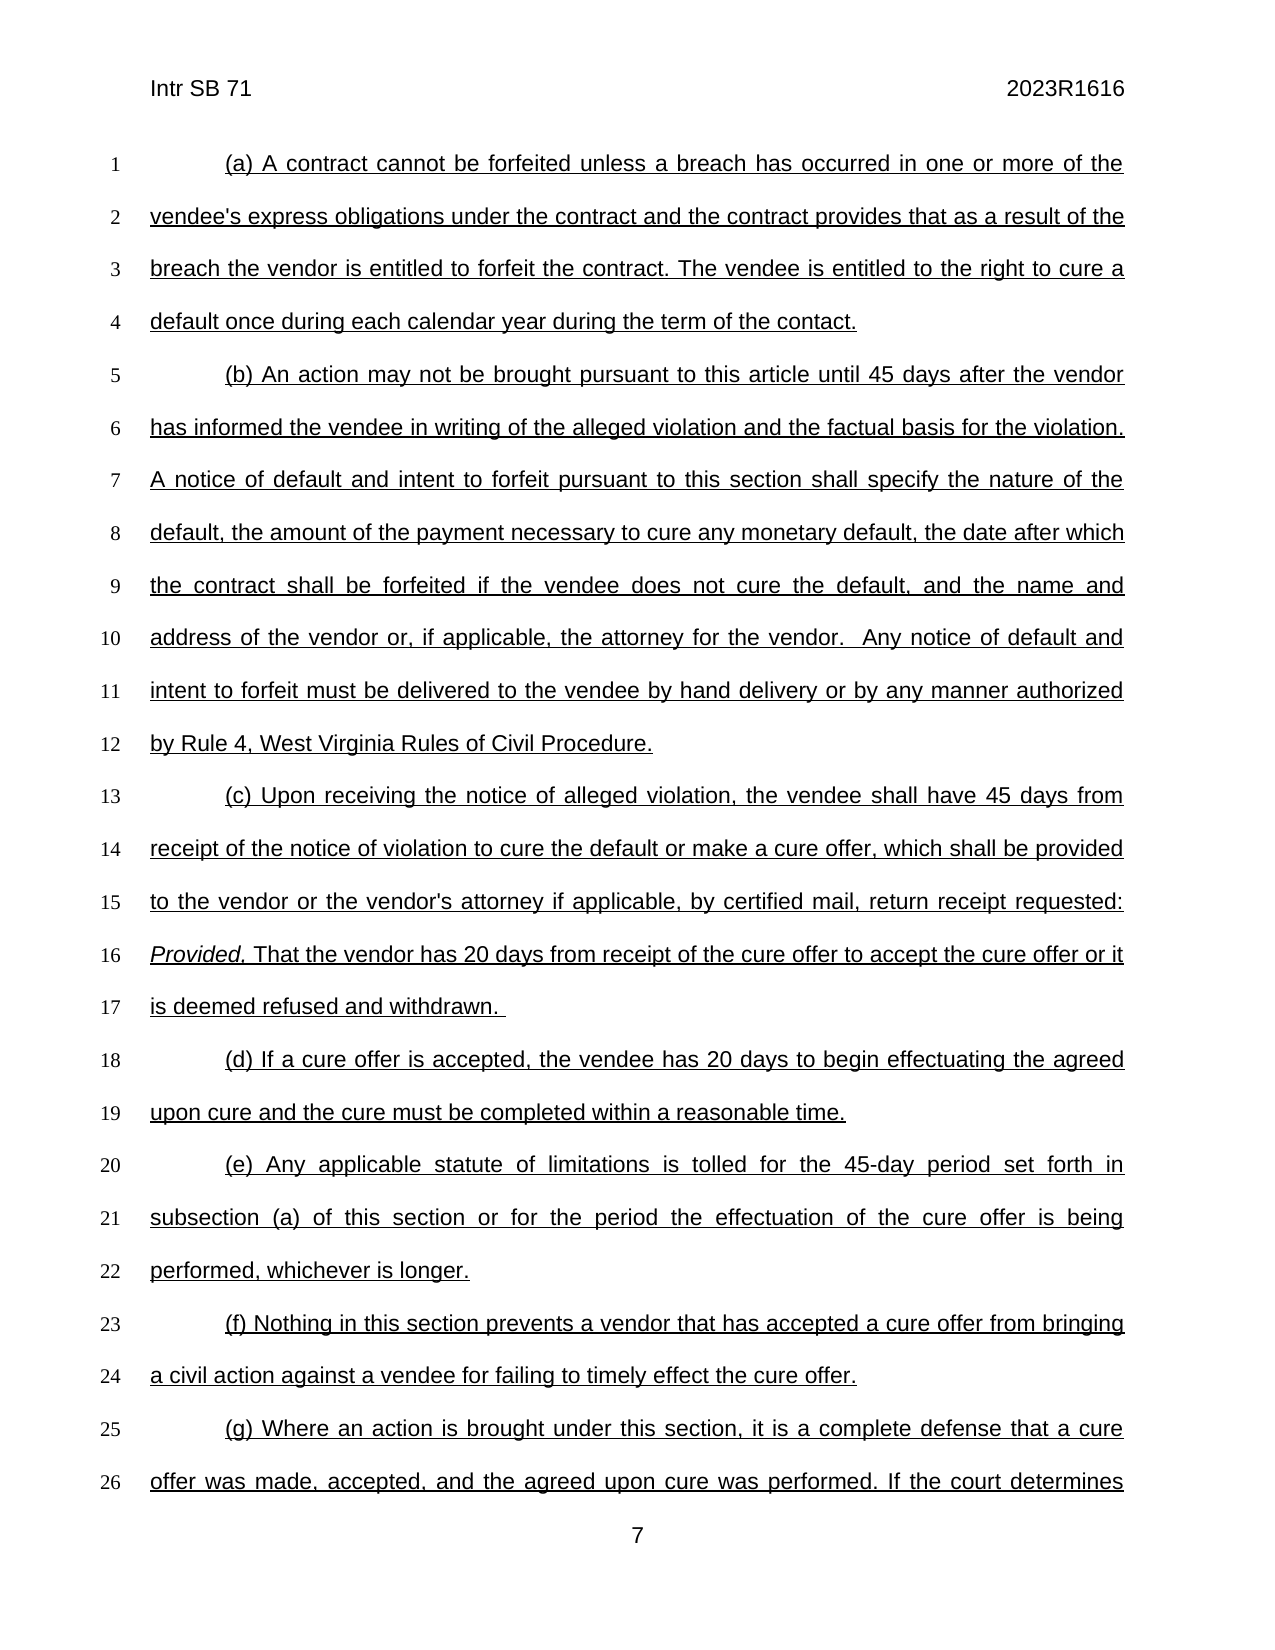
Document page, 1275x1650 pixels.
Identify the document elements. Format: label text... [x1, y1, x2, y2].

text (e) Any applicable statute of limitations is tolled for the 45-day period set forth in subsection (a) of this section or for the period the effectuation of the cure offer is being performed, whichever is longer. [150, 1151, 1125, 1283]
text (b) An action may not be brought pursuant to this article until 45 days after the vendor has informed the vendee in writing of the alleged violation and the factual basis for the violation. A notice of default and intent to forfeit pursuant to this section shall specify the nature of the default, the amount of the payment necessary to cure any monetary default, the date after which the contract shall be forfeited if the vendee does not cure the default, and the name and address of the vendor or, if applicable, the attorney for the vendor. Any notice of default and intent to forfeit must be delivered to the vendee by hand delivery or by any manner authorized by Rule 4, West Virginia Rules of Civil Procedure. [150, 361, 1125, 436]
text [150, 1415, 1125, 1494]
text (b) An action may not be brought pursuant to this article until 45 days after the vendor has informed the vendee in writing of the alleged violation and the factual basis for the violation. A notice of default and intent to forfeit pursuant to this section shall specify the nature of the default, the amount of the payment necessary to cure any monetary default, the date after which the contract shall be forfeited if the vendee does not cure the default, and the name and address of the vendor or, if applicable, the attorney for the vendor. Any notice of default and intent to forfeit must be delivered to the vendee by hand delivery or by any manner authorized by Rule 4, West Virginia Rules of Civil Procedure. [150, 543, 1125, 594]
text (f) Nothing in this section prevents a vendor that has accepted a cure offer from bringing a civil action against a vendee for failing to timely effect the cure offer. [150, 1309, 1125, 1389]
text (b) An action may not be brought pursuant to this article until 45 days after the vendor has informed the vendee in writing of the alleged violation and the factual basis for the violation. A notice of default and intent to forfeit pursuant to this section shall specify the nature of the default, the amount of the payment necessary to cure any monetary default, the date after which the contract shall be forfeited if the vendee does not cure the default, and the name and address of the vendor or, if applicable, the attorney for the vendor. Any notice of default and intent to forfeit must be delivered to the vendee by hand delivery or by any manner authorized by Rule 4, West Virginia Rules of Civil Procedure. [150, 438, 1125, 542]
text (c) Upon receiving the notice of alleged violation, the vendee shall have 45 days from receipt of the notice of violation to cure the default or make a cure offer, which shall be provided to the vendor or the vendor's attorney if applicable, by certified mail, return receipt requested: Provided, That the vendor has 20 days from receipt of the cure offer to accept the cure offer or it is deemed refused and withdrawn. [150, 782, 1125, 1020]
text (a) A contract cannot be forfeited unless a breach has occurred in one or more of the vendee's express obligations under the contract and the contract provides that as a result of the breach the vendor is entitled to forfeit the contract. The vendee is entitled to the right to cure a default once during each calendar year during the term of the contact. [150, 279, 1125, 334]
text (a) A contract cannot be forfeited unless a breach has occurred in one or more of the vendee's express obligations under the contract and the contract provides that as a result of the breach the vendor is entitled to forfeit the contract. The vendee is entitled to the right to cure a default once during each calendar year during the term of the contact. [150, 227, 1125, 278]
text (d) If a cure offer is accepted, the vendee has 20 days to begin effectuating the agreed upon cure and the cure must be completed within a reasonable time. [150, 1046, 1125, 1125]
text (a) A contract cannot be forfeited unless a breach has occurred in one or more of the vendee's express obligations under the contract and the contract provides that as a result of the breach the vendor is entitled to forfeit the contract. The vendee is entitled to the right to cure a default once during each calendar year during the term of the contact. [150, 150, 1125, 225]
text (b) An action may not be brought pursuant to this article until 45 days after the vendor has informed the vendee in writing of the alleged violation and the factual basis for the violation. A notice of default and intent to forfeit pursuant to this section shall specify the nature of the default, the amount of the payment necessary to cure any monetary default, the date after which the contract shall be forfeited if the vendee does not cure the default, and the name and address of the vendor or, if applicable, the attorney for the vendor. Any notice of default and intent to forfeit must be delivered to the vendee by hand delivery or by any manner authorized by Rule 4, West Virginia Rules of Civil Procedure. [150, 596, 1125, 756]
